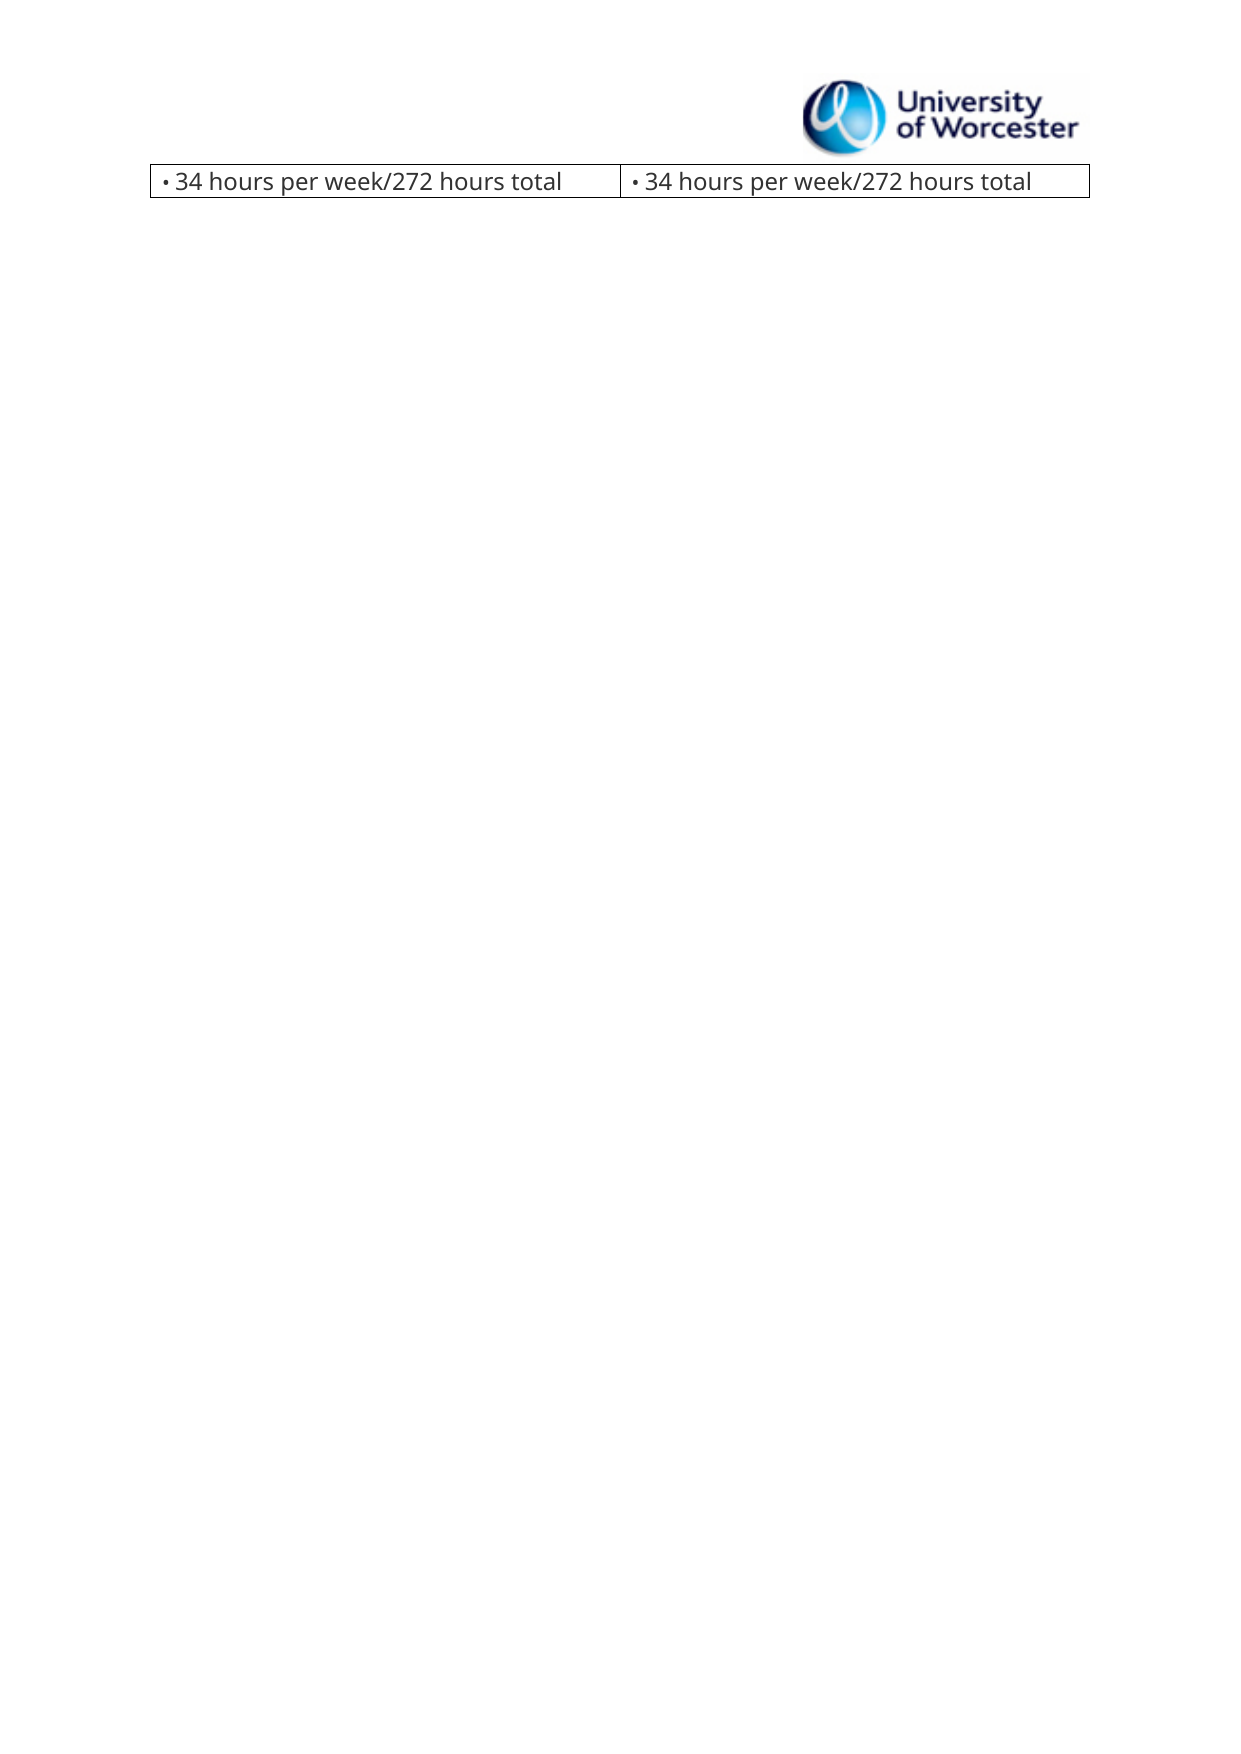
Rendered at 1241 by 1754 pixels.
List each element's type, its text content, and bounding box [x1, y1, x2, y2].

table_cell MSc Placement 4 (full-time) 23rd June to 15th August 2025 • 8 weeks • 34 hours per week/272 hours total [621, 165, 1089, 197]
picture [802, 73, 1091, 164]
table_cell MSc Placement 4 (full-time) 23rd June to 15th August 2025 • 8 weeks • 34 hours per week/272 hours total [151, 165, 620, 197]
